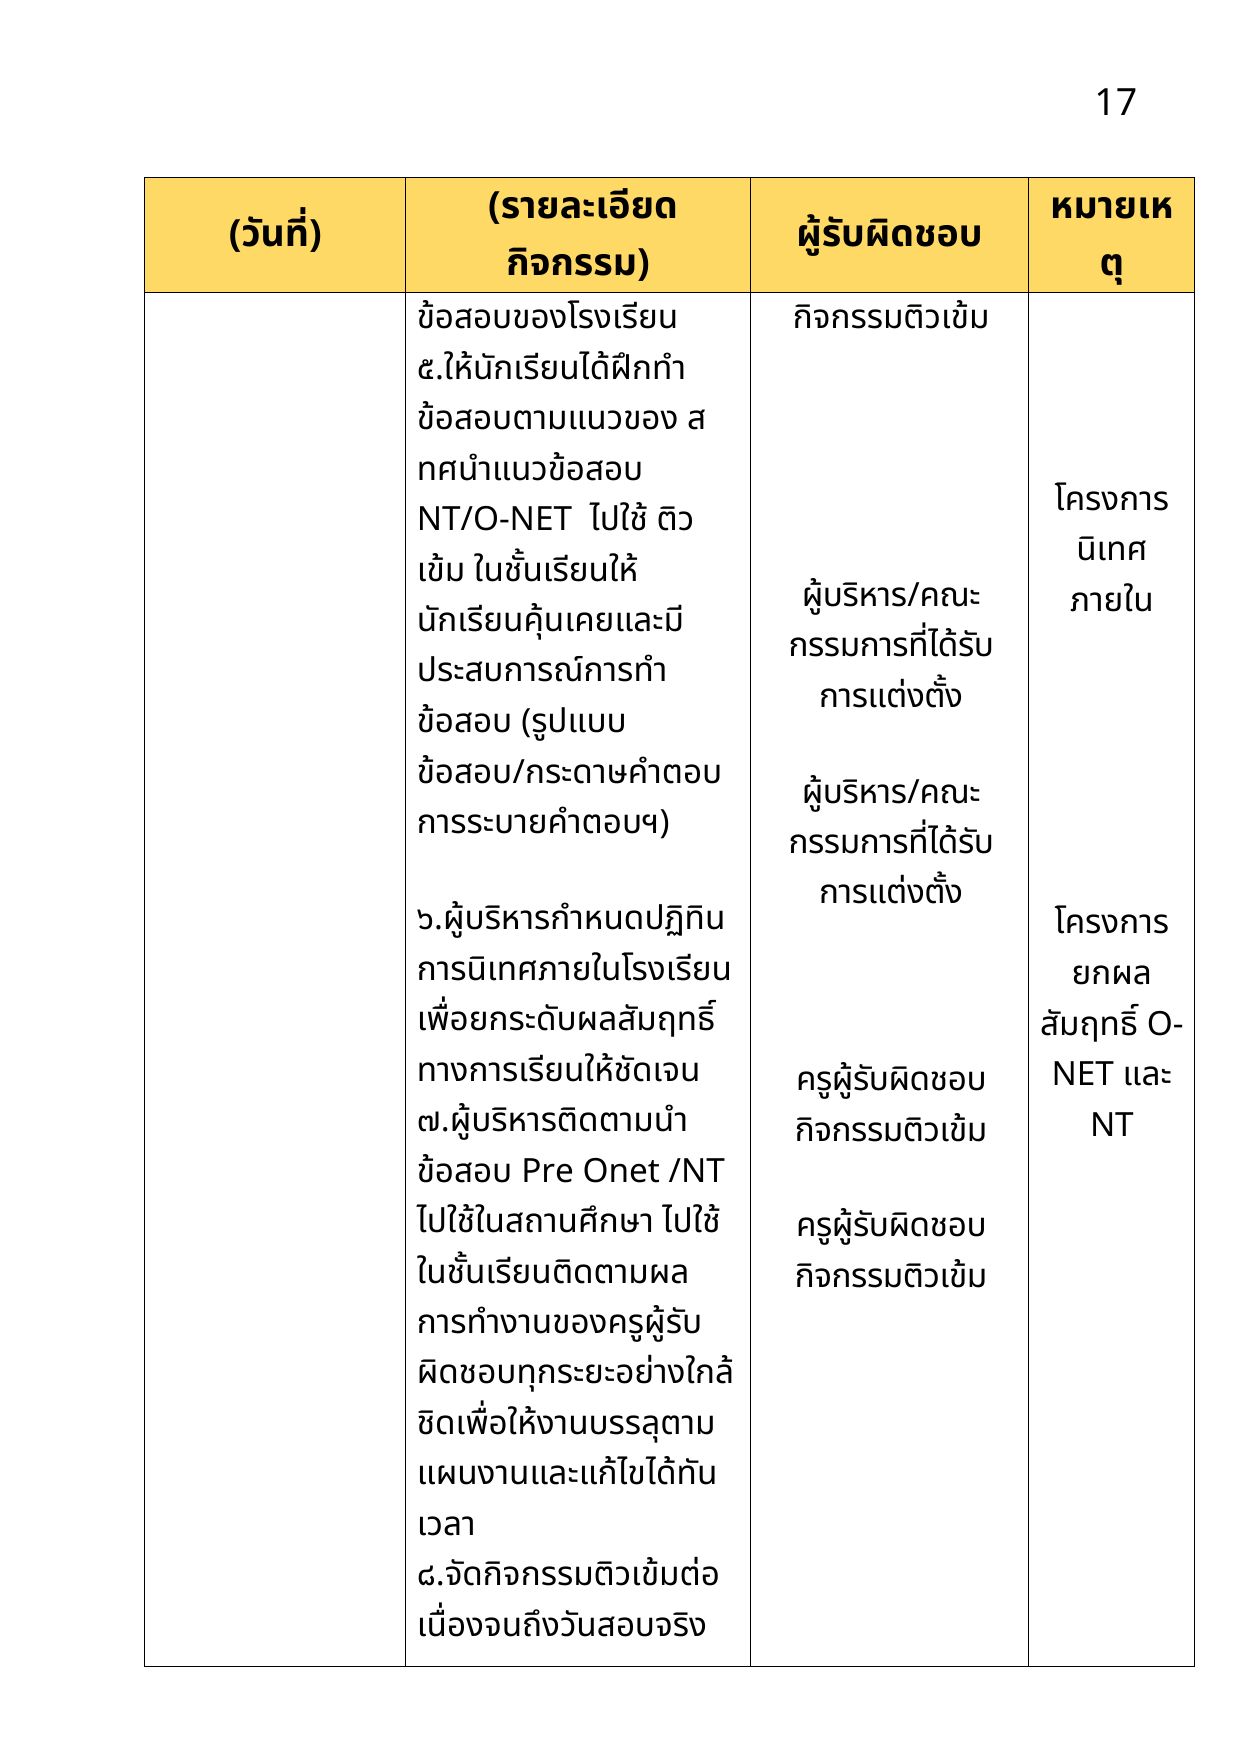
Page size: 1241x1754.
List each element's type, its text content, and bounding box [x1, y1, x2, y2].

table_cell [145, 293, 405, 1666]
table_header (วันที่) [145, 178, 405, 292]
table_header ผู้รับผิดชอบ [751, 178, 1028, 292]
table_header หมายเหตุ [1029, 178, 1194, 292]
table_header (รายละเอียดกิจกรรม) [406, 178, 750, 292]
